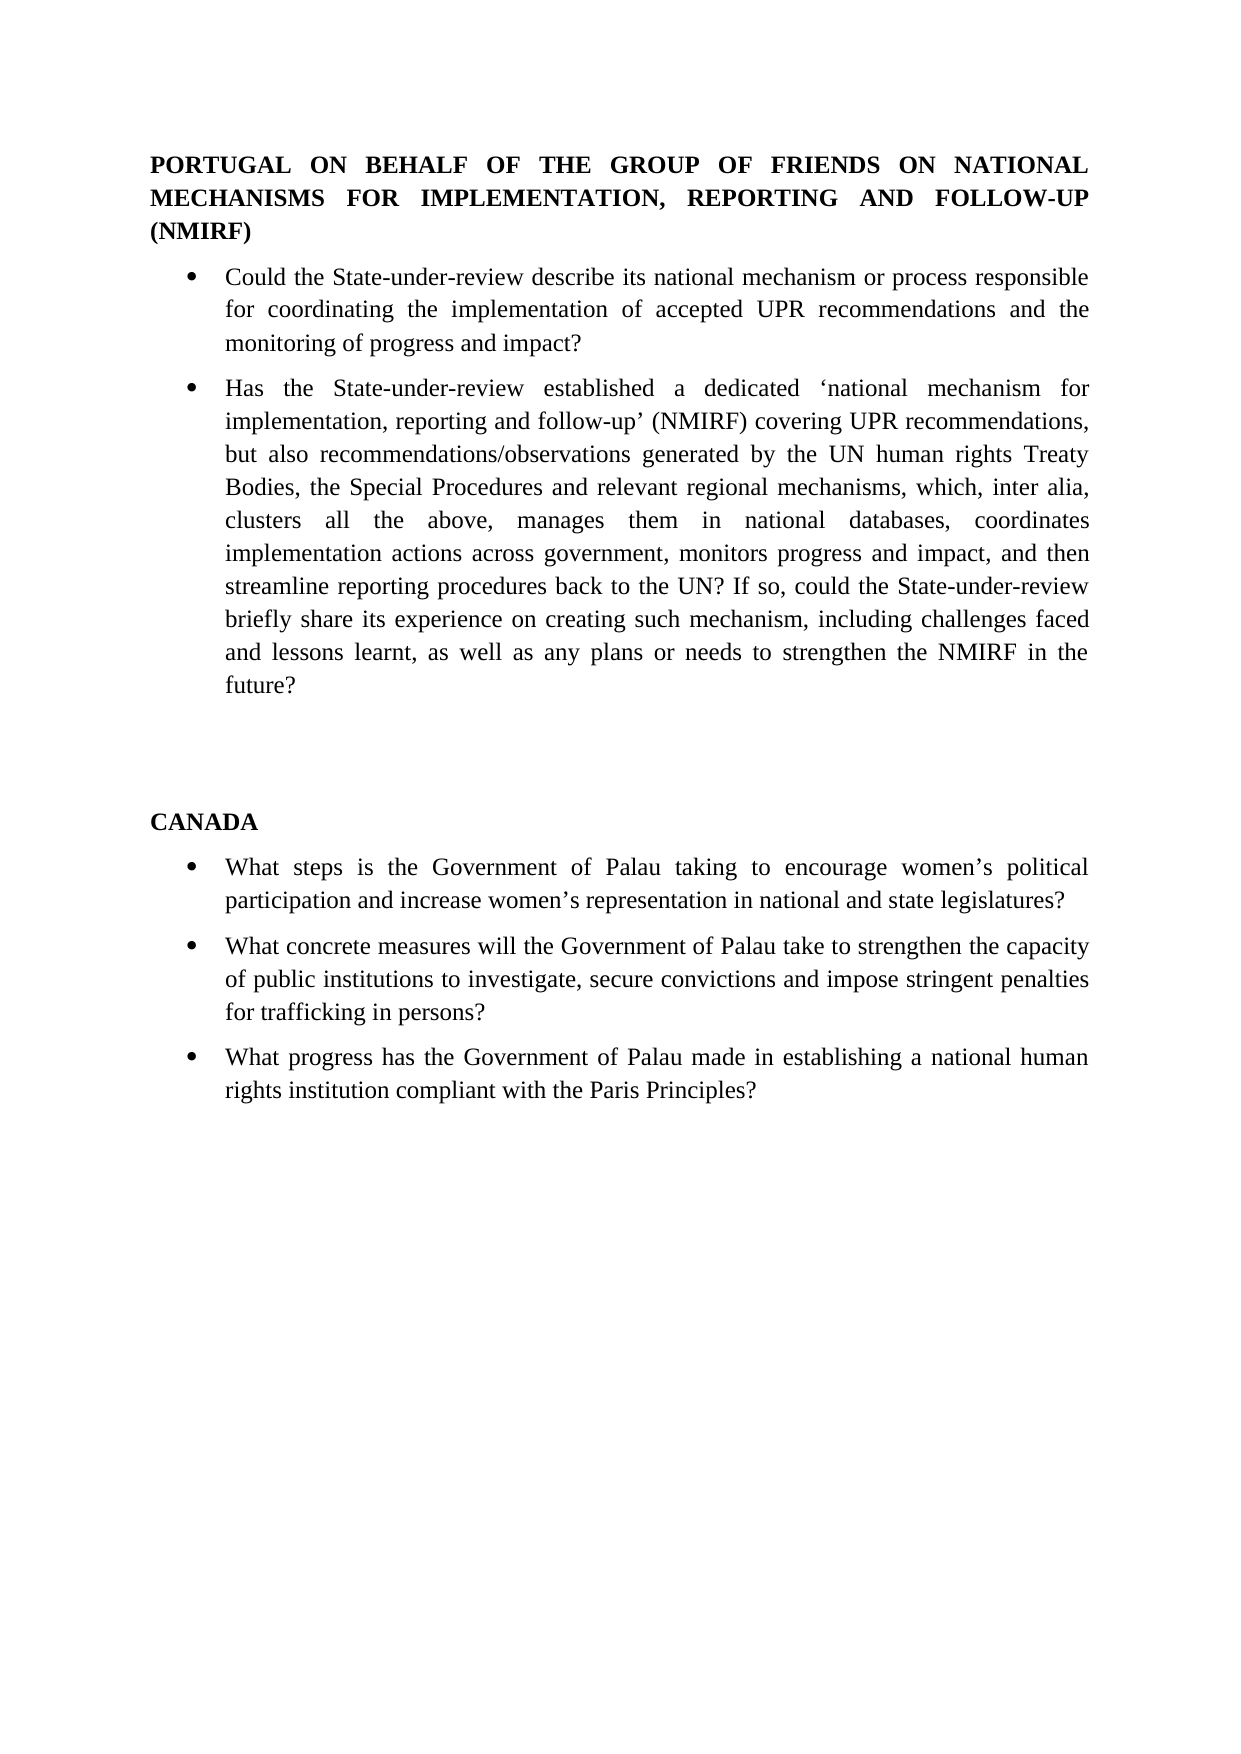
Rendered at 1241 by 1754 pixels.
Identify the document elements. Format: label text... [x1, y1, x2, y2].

list What concrete measures will the Government of Palau take to strengthen the capacity of public institutions to investigate, secure convictions and impose stringent penalties for trafficking in persons? [187, 931, 1090, 1026]
list Could the State-under-review describe its national mechanism or process responsible for coordinating the implementation of accepted UPR recommendations and the monitoring of progress and impact? [187, 262, 1090, 356]
list Has the State-under-review established a dedicated ‘national mechanism for implementation, reporting and follow-up’ (NMIRF) covering UPR recommendations, but also recommendations/observations generated by the UN human rights Treaty Bodies, the Special Procedures and relevant regional mechanisms, which, inter alia, clusters all the above, manages them in national databases, coordinates implementation actions across government, monitors progress and impact, and then streamline reporting procedures back to the UN? If so, could the State-under-review briefly share its experience on creating such mechanism, including challenges faced and lessons learnt, as well as any plans or needs to strengthen the NMIRF in the future? [187, 373, 1090, 699]
text PORTUGAL ON BEHALF OF THE GROUP OF FRIENDS ON NATIONAL MECHANISMS FOR IMPLEMENTATION, REPORTING AND FOLLOW-UP (NMIRF) [150, 150, 1090, 245]
text CANADA [150, 807, 1090, 836]
list What steps is the Government of Palau taking to encourage women’s political participation and increase women’s representation in national and state legislatures? [187, 852, 1090, 914]
list What progress has the Government of Palau made in establishing a national human rights institution compliant with the Paris Principles? [187, 1042, 1090, 1104]
